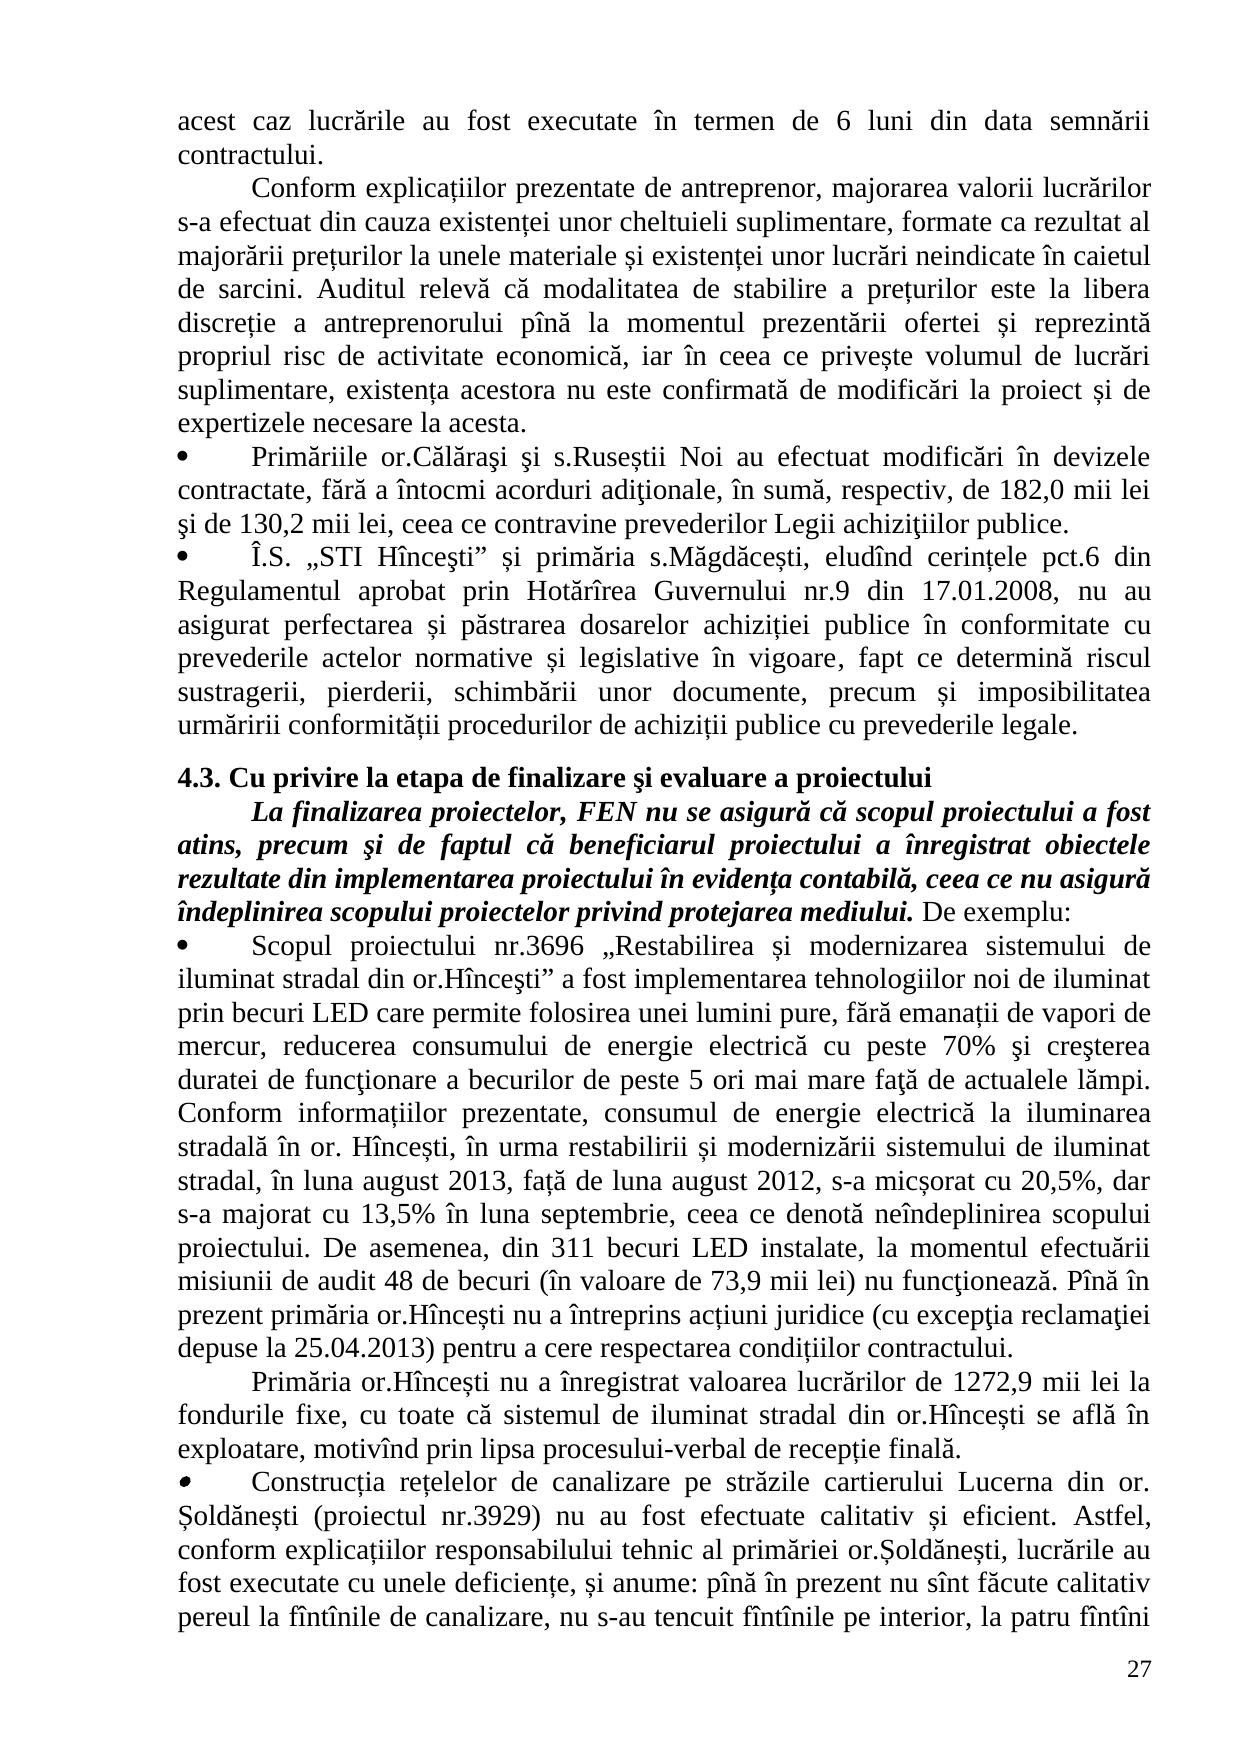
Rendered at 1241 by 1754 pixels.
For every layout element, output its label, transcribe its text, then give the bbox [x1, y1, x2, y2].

list Conform explicațiilor prezentate de antreprenor, majorarea valorii lucrărilor s-a efectuat din cauza existenței unor cheltuieli suplimentare, formate ca rezultat al majorării prețurilor la unele materiale și existenței unor lucrări neindicate în caietul de sarcini. Auditul relevă că modalitatea de stabilire a prețurilor este la libera discreție a antreprenorului pînă la momentul prezentării ofertei și reprezintă propriul risc de activitate economică, iar în ceea ce privește volumul de lucrări suplimentare, existența acestora nu este confirmată de modificări la proiect și de expertizele necesare la acesta. [177, 171, 1152, 439]
list Primăriile or.Călăraşi şi s.Ruseștii Noi au efectuat modificări în devizele contractate, fără a întocmi acorduri adiţionale, în sumă, respectiv, de 182,0 mii lei şi de 130,2 mii lei, ceea ce contravine prevederilor Legii achiziţiilor publice. [177, 439, 1152, 539]
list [177, 1464, 1152, 1632]
text La finalizarea proiectelor, FEN nu se asigură că scopul proiectului a fost atins, precum şi de faptul că beneficiarul proiectului a înregistrat obiectele rezultate din implementarea proiectului în evidența contabilă, ceea ce nu asigură îndeplinirea scopului proiectelor privind protejarea mediului. De exemplu: [177, 794, 1152, 928]
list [177, 103, 1152, 171]
text Primăria or.Hîncești nu a înregistrat valoarea lucrărilor de 1272,9 mii lei la fondurile fixe, cu toate că sistemul de iluminat stradal din or.Hîncești se află în exploatare, motivînd prin lipsa procesului-verbal de recepție finală. [177, 1364, 1152, 1464]
list Scopul proiectului nr.3696 „Restabilirea și modernizarea sistemului de iluminat stradal din or.Hînceşti” a fost implementarea tehnologiilor noi de iluminat prin becuri LED care permite folosirea unei lumini pure, fără emanații de vapori de mercur, reducerea consumului de energie electrică cu peste 70% şi creşterea duratei de funcţionare a becurilor de peste 5 ori mai mare faţă de actualele lămpi. Conform informațiilor prezentate, consumul de energie electrică la iluminarea stradală în or. Hîncești, în urma restabilirii și modernizării sistemului de iluminat stradal, în luna august 2013, față de luna august 2012, s-a micșorat cu 20,5%, dar s-a majorat cu 13,5% în luna septembrie, ceea ce denotă neîndeplinirea scopului proiectului. De asemenea, din 311 becuri LED instalate, la momentul efectuării misiunii de audit 48 de becuri (în valoare de 73,9 mii lei) nu funcţionează. Pînă în prezent primăria or.Hîncești nu a întreprins acțiuni juridice (cu excepţia reclamaţiei depuse la 25.04.2013) pentru a cere respectarea condițiilor contractului. [177, 928, 1152, 1364]
list Î.S. „STI Hînceşti” și primăria s.Măgdăcești, eludînd cerințele pct.6 din Regulamentul aprobat prin Hotărîrea Guvernului nr.9 din 17.01.2008, nu au asigurat perfectarea și păstrarea dosarelor achiziției publice în conformitate cu prevederile actelor normative și legislative în vigoare, fapt ce determină riscul sustragerii, pierderii, schimbării unor documente, precum și imposibilitatea urmăririi conformității procedurilor de achiziții publice cu prevederile legale. [177, 539, 1152, 741]
text 4.3. Cu privire la etapa de finalizare şi evaluare a proiectului [177, 760, 1152, 794]
